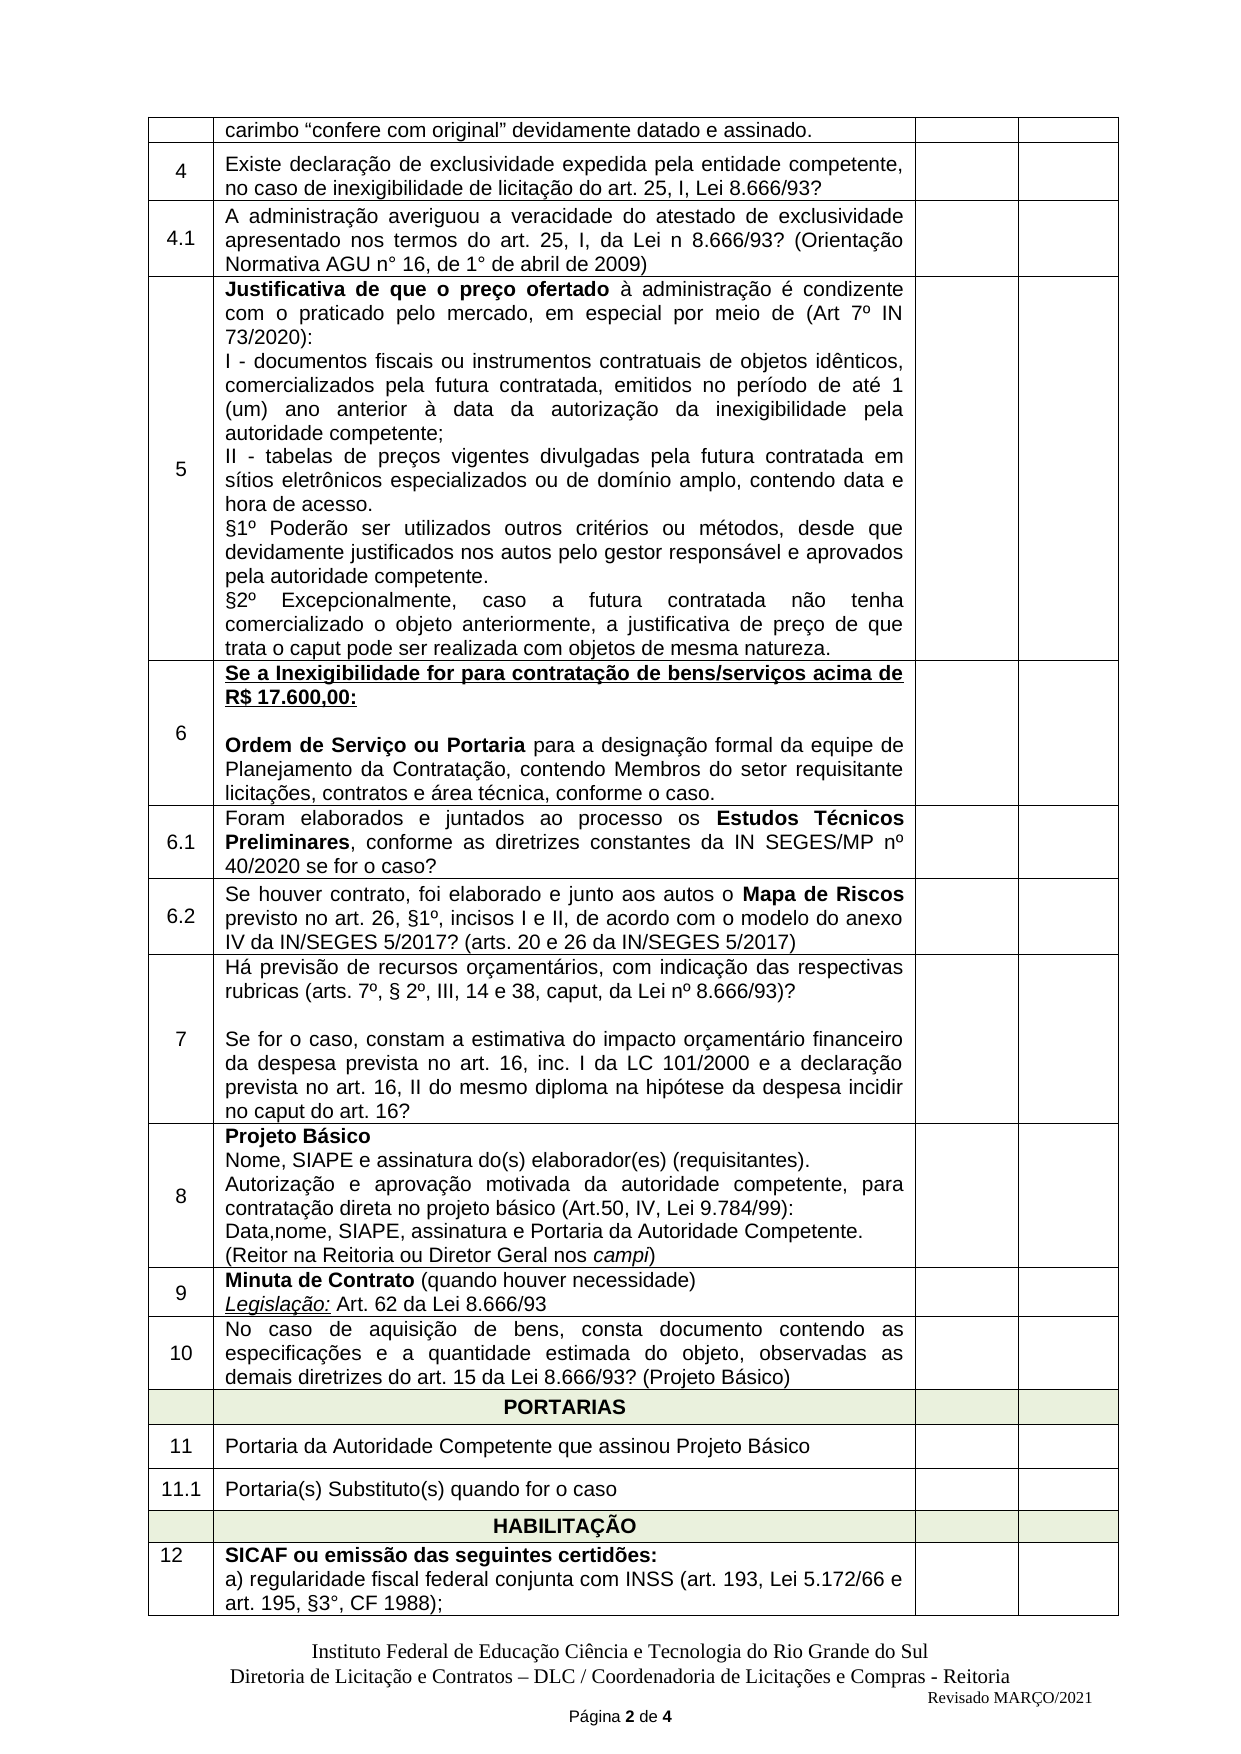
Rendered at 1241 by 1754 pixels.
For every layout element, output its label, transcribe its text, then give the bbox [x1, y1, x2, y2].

table_cell 4 [149, 143, 213, 199]
table_cell Existe declaração de exclusividade expedida pela entidade competente, no caso de inexigibilidade de licitação do art. 25, I, Lei 8.666/93? [214, 143, 915, 199]
table_cell Há previsão de recursos orçamentários, com indicação das respectivas rubricas (arts. 7º, § 2º, III, 14 e 38, caput, da Lei nº 8.666/93)? Se for o caso, constam a estimativa do impacto orçamentário financeiro da despesa prevista no art. 16, inc. I da LC 101/2000 e a declaração prevista no art. 16, II do mesmo diploma na hipótese da despesa incidir no caput do art. 16? [214, 955, 915, 1122]
table_cell [916, 1124, 1018, 1267]
table_cell [1019, 1317, 1118, 1389]
table_cell 4.1 [149, 201, 213, 276]
table_cell [916, 1317, 1018, 1389]
table_cell [916, 1268, 1018, 1316]
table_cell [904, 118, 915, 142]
table_cell 7 [149, 955, 213, 1122]
table_cell Portaria da Autoridade Competente que assinou Projeto Básico [214, 1425, 915, 1468]
table_cell [1019, 277, 1118, 660]
table_cell [1019, 1124, 1118, 1267]
table_cell [916, 118, 1018, 142]
table_cell 5 [149, 277, 213, 660]
table_cell [1019, 806, 1118, 878]
table_cell [916, 1469, 1018, 1509]
table_cell 11 [149, 1425, 213, 1468]
table_cell Foram elaborados e juntados ao processo os Estudos Técnicos Preliminares, conforme as diretrizes constantes da IN SEGES/MP nº 40/2020 se for o caso? [214, 806, 915, 878]
table_cell [916, 955, 1018, 1122]
table_cell [916, 661, 1018, 805]
table_cell Justificativa de que o preço ofertado à administração é condizente com o praticado pelo mercado, em especial por meio de (Art 7º IN 73/2020): I - documentos fiscais ou instrumentos contratuais de objetos idênticos, comercializados pela futura contratada, emitidos no período de até 1 (um) ano anterior à data da autorização da inexigibilidade pela autoridade competente; II - tabelas de preços vigentes divulgadas pela futura contratada em sítios eletrônicos especializados ou de domínio amplo, contendo data e hora de acesso. §1º Poderão ser utilizados outros critérios ou métodos, desde que devidamente justificados nos autos pelo gestor responsável e aprovados pela autoridade competente. §2º Excepcionalmente, caso a futura contratada não tenha comercializado o objeto anteriormente, a justificativa de preço de que trata o caput pode ser realizada com objetos de mesma natureza. [214, 277, 915, 660]
table_cell 6.1 [149, 806, 213, 878]
table_cell 9 [149, 1268, 213, 1316]
table_cell [1019, 1425, 1118, 1468]
table_cell 3 [149, 118, 213, 142]
table_cell [916, 806, 1018, 878]
table_cell Se a Inexigibilidade for para contratação de bens/serviços acima de R$ 17.600,00: Ordem de Serviço ou Portaria para a designação formal da equipe de Planejamento da Contratação, contendo Membros do setor requisitante licitações, contratos e área técnica, conforme o caso. [214, 661, 915, 805]
table_cell [149, 1511, 213, 1542]
table_cell [916, 1543, 1018, 1615]
table_cell [916, 143, 1018, 199]
table_cell [916, 277, 1018, 660]
table_cell Portaria(s) Substituto(s) quando for o caso [214, 1469, 915, 1509]
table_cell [214, 1543, 915, 1615]
table_cell Se houver contrato, foi elaborado e junto aos autos o Mapa de Riscos previsto no art. 26, §1º, incisos I e II, de acordo com o modelo do anexo IV da IN/SEGES 5/2017? (arts. 20 e 26 da IN/SEGES 5/2017) [214, 879, 915, 954]
table_cell A administração averiguou a veracidade do atestado de exclusividade apresentado nos termos do art. 25, I, da Lei n 8.666/93? (Orientação Normativa AGU n° 16, de 1° de abril de 2009) [214, 201, 915, 276]
table_cell 10 [149, 1317, 213, 1389]
table_cell 11.1 [149, 1469, 213, 1509]
table_cell [1019, 143, 1118, 199]
table_cell [916, 1390, 1018, 1424]
table_cell [1019, 955, 1118, 1122]
table_cell [1019, 201, 1118, 276]
table_cell [1019, 1390, 1118, 1424]
table_cell 8 [149, 1124, 213, 1267]
table_cell HABILITAÇÃO [214, 1511, 915, 1542]
table_cell PORTARIAS [214, 1390, 915, 1424]
table_cell [1019, 1268, 1118, 1316]
table_cell [916, 879, 1018, 954]
table_cell 6.2 [149, 879, 213, 954]
table_cell [1019, 1543, 1118, 1615]
table_cell [1019, 1469, 1118, 1509]
table_cell [916, 1425, 1018, 1468]
table_cell [1019, 879, 1118, 954]
table_cell [1019, 661, 1118, 805]
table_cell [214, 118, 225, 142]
table_cell [1019, 1511, 1118, 1542]
table_cell [1019, 118, 1118, 142]
table_cell Projeto Básico Nome, SIAPE e assinatura do(s) elaborador(es) (requisitantes). Autorização e aprovação motivada da autoridade competente, para contratação direta no projeto básico (Art.50, IV, Lei 9.784/99): Data,nome, SIAPE, assinatura e Portaria da Autoridade Competente. (Reitor na Reitoria ou Diretor Geral nos campi) [214, 1124, 915, 1267]
table_cell 12 [149, 1543, 213, 1615]
table_cell 6 [149, 661, 213, 805]
table_cell [916, 201, 1018, 276]
table_cell [149, 1390, 213, 1424]
table_cell [916, 1511, 1018, 1542]
table_cell Minuta de Contrato (quando houver necessidade) Legislação: Art. 62 da Lei 8.666/93 [214, 1268, 915, 1316]
table_cell No caso de aquisição de bens, consta documento contendo as especificações e a quantidade estimada do objeto, observadas as demais diretrizes do art. 15 da Lei 8.666/93? (Projeto Básico) [214, 1317, 915, 1389]
